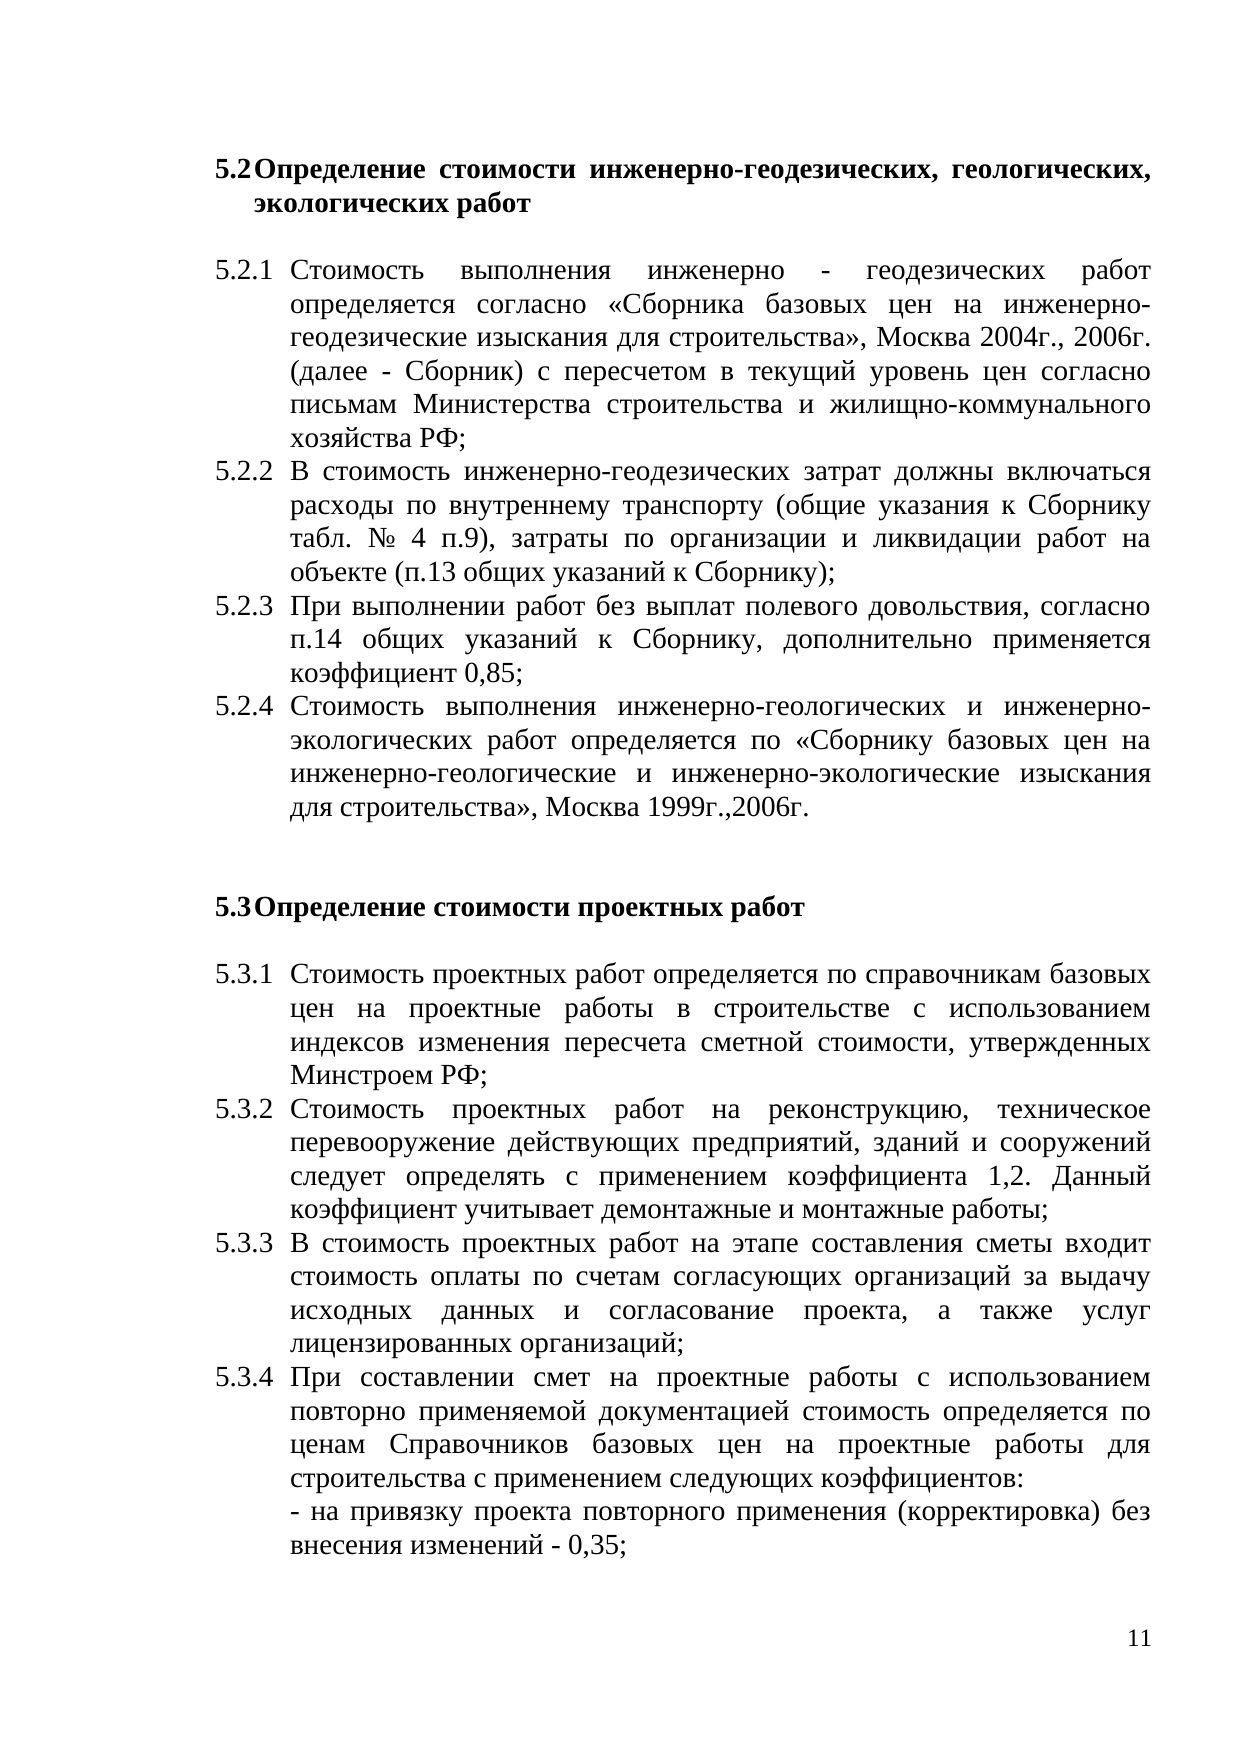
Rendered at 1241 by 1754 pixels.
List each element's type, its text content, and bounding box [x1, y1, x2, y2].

list Стоимость проектных работ на реконструкцию, техническое перевооружение действующих предприятий, зданий и сооружений следует определять с применением коэффициента 1,2. Данный коэффициент учитывает демонтажные и монтажные работы; [215, 1091, 1152, 1225]
list - на привязку проекта повторного применения (корректировка) без внесения изменений - 0,35; [290, 1493, 1152, 1560]
list Стоимость выполнения инженерно - геодезических работ определяется согласно «Сборника базовых цен на инженерно-геодезические изыскания для строительства», Москва 2004г., 2006г. (далее - Сборник) с пересчетом в текущий уровень цен согласно письмам Министерства строительства и жилищно-коммунального хозяйства РФ; [215, 252, 1152, 453]
list Стоимость выполнения инженерно-геологических и инженерно-экологических работ определяется по «Сборнику базовых цен на инженерно-геологические и инженерно-экологические изыскания для строительства», Москва 1999г.,2006г. [215, 688, 1152, 822]
list При выполнении работ без выплат полевого довольствия, согласно п.14 общих указаний к Сборнику, дополнительно применяется коэффициент 0,85; [215, 588, 1152, 688]
list Стоимость проектных работ определяется по справочникам базовых цен на проектные работы в строительстве с использованием индексов изменения пересчета сметной стоимости, утвержденных Минстроем РФ; [215, 957, 1152, 1091]
list Определение стоимости проектных работ [215, 889, 1152, 923]
list При составлении смет на проектные работы с использованием повторно применяемой документацией стоимость определяется по ценам Справочников базовых цен на проектные работы для строительства с применением следующих коэффициентов: [215, 1359, 1152, 1493]
list В стоимость инженерно-геодезических затрат должны включаться расходы по внутреннему транспорту (общие указания к Сборнику табл. № 4 п.9), затраты по организации и ликвидации работ на объекте (п.13 общих указаний к Сборнику); [215, 453, 1152, 588]
list В стоимость проектных работ на этапе составления сметы входит стоимость оплаты по счетам согласующих организаций за выдачу исходных данных и согласование проекта, а также услуг лицензированных организаций; [215, 1225, 1152, 1359]
list Определение стоимости инженерно-геодезических, геологических, экологических работ [215, 152, 1152, 219]
